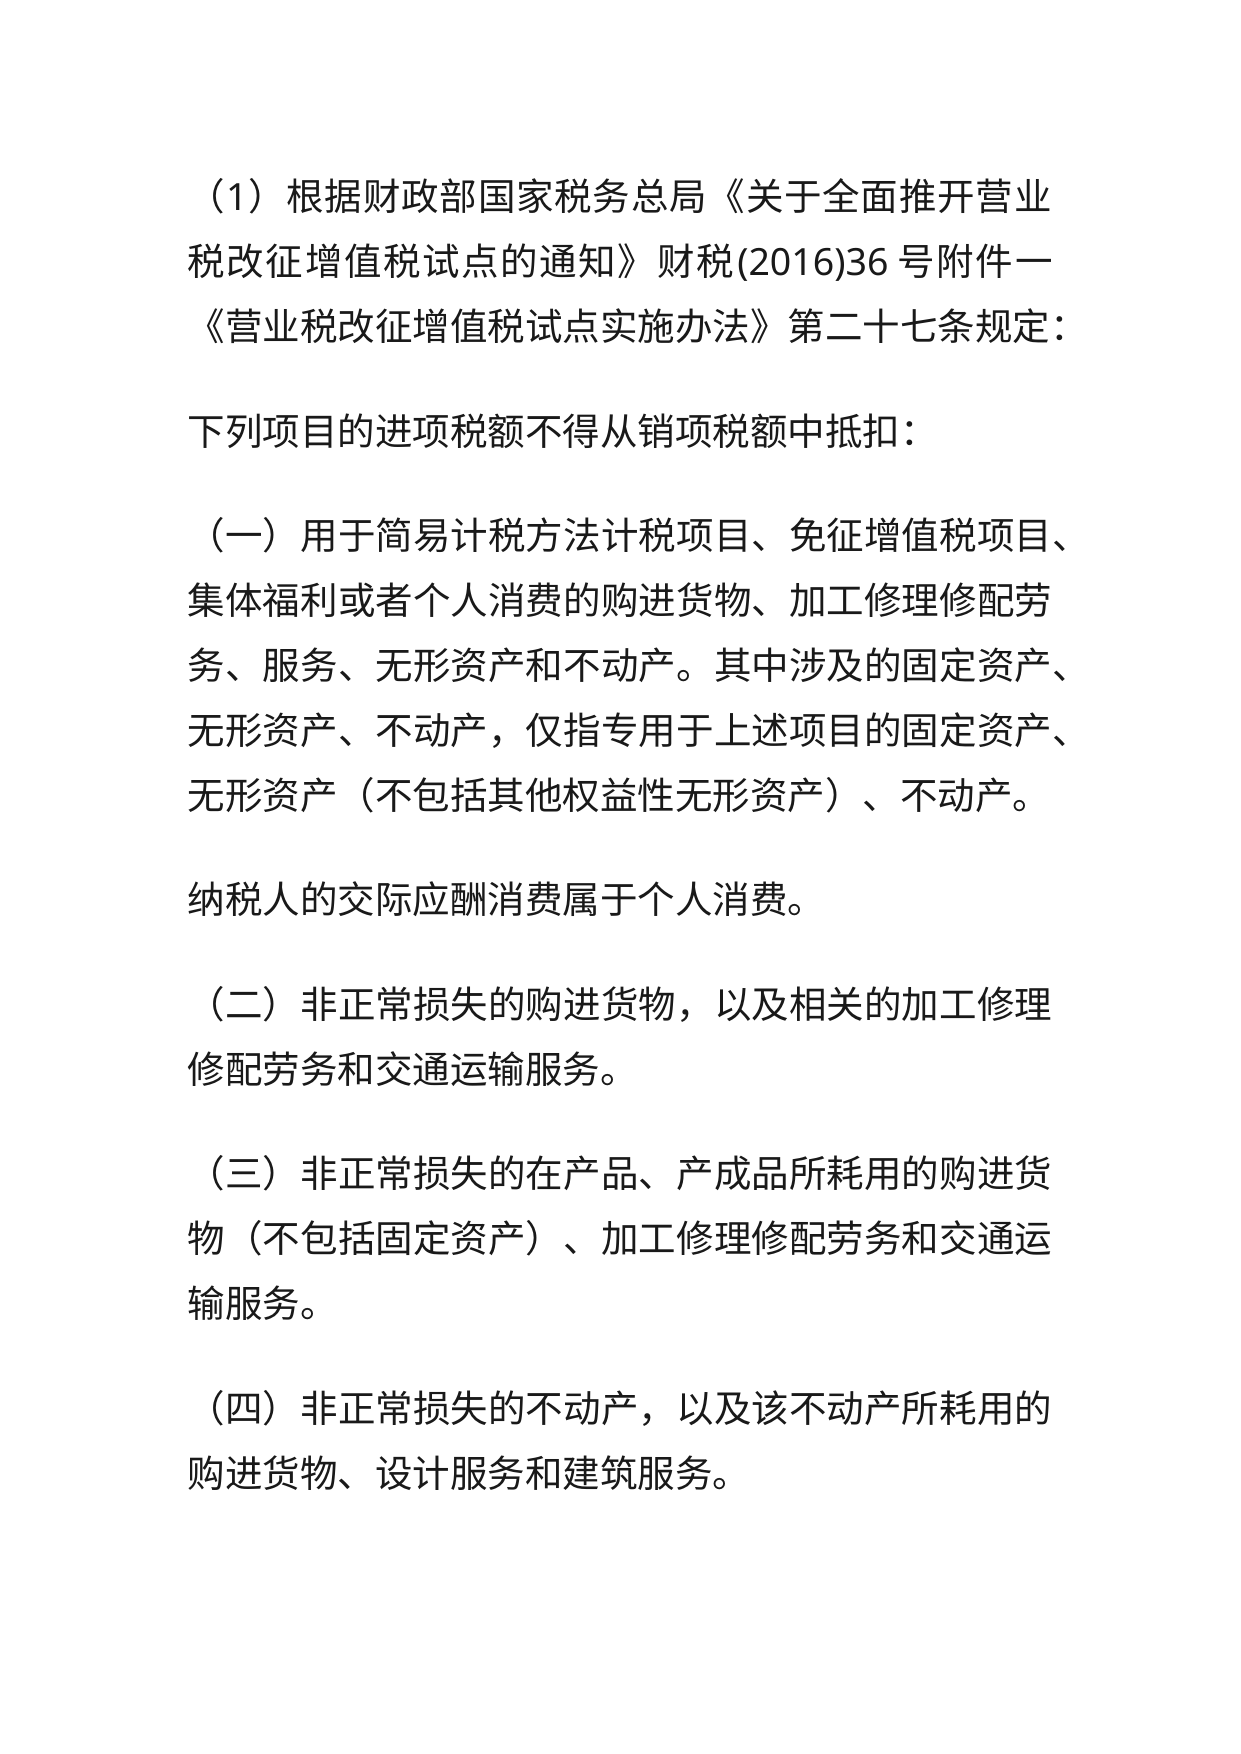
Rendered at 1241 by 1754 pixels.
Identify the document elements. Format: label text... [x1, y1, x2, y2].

text （二）非正常损失的购进货物，以及相关的加工修理修配劳务和交通运输服务。 [187, 969, 1053, 1099]
text （一）用于简易计税方法计税项目、免征增值税项目、集体福利或者个人消费的购进货物、加工修理修配劳务、服务、无形资产和不动产。其中涉及的固定资产、无形资产、不动产，仅指专用于上述项目的固定资产、无形资产（不包括其他权益性无形资产）、不动产。 [187, 501, 1053, 826]
text （四）非正常损失的不动产，以及该不动产所耗用的购进货物、设计服务和建筑服务。 [187, 1373, 1053, 1503]
text （1）根据财政部国家税务总局《关于全面推开营业税改征增值税试点的通知》财税(2016)36号附件一《营业税改征增值税试点实施办法》第二十七条规定： [187, 162, 1053, 357]
text 下列项目的进项税额不得从销项税额中抵扣： [187, 396, 1053, 461]
text 纳税人的交际应酬消费属于个人消费。 [187, 865, 1053, 930]
text （三）非正常损失的在产品、产成品所耗用的购进货物（不包括固定资产）、加工修理修配劳务和交通运输服务。 [187, 1139, 1053, 1334]
